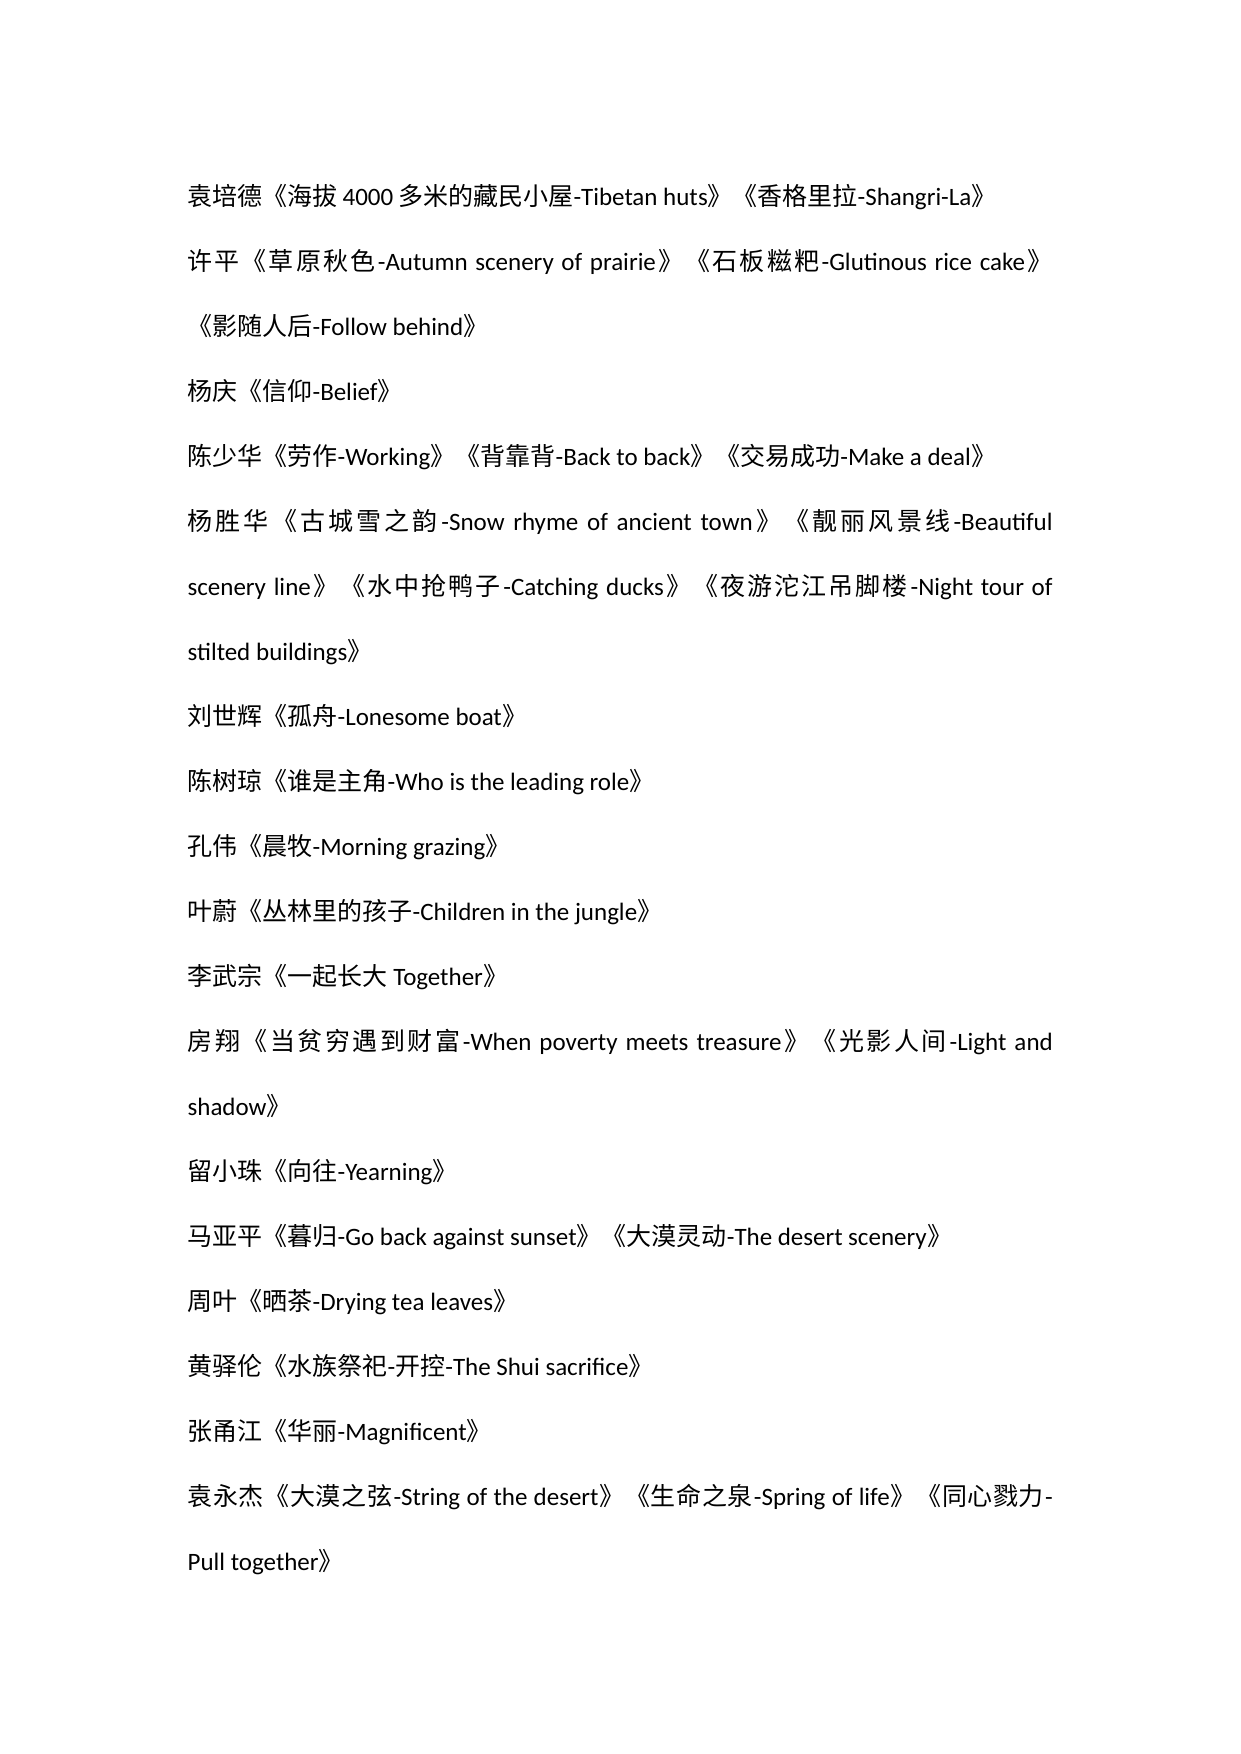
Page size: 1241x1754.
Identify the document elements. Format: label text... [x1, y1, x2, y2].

text 留小珠《向往-Yearning》 [187, 1137, 1053, 1202]
text 李武宗《一起长大 Together》 [187, 942, 1053, 1007]
text 黄驿伦《水族祭祀-开控-The Shui sacrifice》 [187, 1332, 1053, 1397]
text 袁永杰《大漠之弦-String of the desert》《生命之泉-Spring of life》《同心戮力-Pull together》 [187, 1462, 1053, 1592]
text 陈少华《劳作-Working》《背靠背-Back to back》《交易成功-Make a deal》 [187, 422, 1053, 487]
text 陈树琼《谁是主角-Who is the leading role》 [187, 747, 1053, 812]
text 马亚平《暮归-Go back against sunset》《大漠灵动-The desert scenery》 [187, 1202, 1053, 1267]
text 杨胜华《古城雪之韵-Snow rhyme of ancient town》《靓丽风景线-Beautiful scenery line》《水中抢鸭子-Catching ducks》《夜游沱江吊脚楼-Night tour of stilted buildings》 [187, 487, 1053, 682]
text 张甬江《华丽-Magnificent》 [187, 1397, 1053, 1462]
text 袁培德《海拔4000多米的藏民小屋-Tibetan huts》《香格里拉-Shangri-La》 [187, 162, 1053, 227]
text 叶蔚《丛林里的孩子-Children in the jungle》 [187, 877, 1053, 942]
text 许平《草原秋色-Autumn scenery of prairie》《石板糍粑-Glutinous rice cake》《影随人后-Follow behind》 [187, 227, 1053, 357]
text 杨庆《信仰-Belief》 [187, 357, 1053, 422]
text 孔伟《晨牧-Morning grazing》 [187, 812, 1053, 877]
text 周叶《晒茶-Drying tea leaves》 [187, 1267, 1053, 1332]
text 房翔《当贫穷遇到财富-When poverty meets treasure》《光影人间-Light and shadow》 [187, 1007, 1053, 1137]
text 刘世辉《孤舟-Lonesome boat》 [187, 682, 1053, 747]
